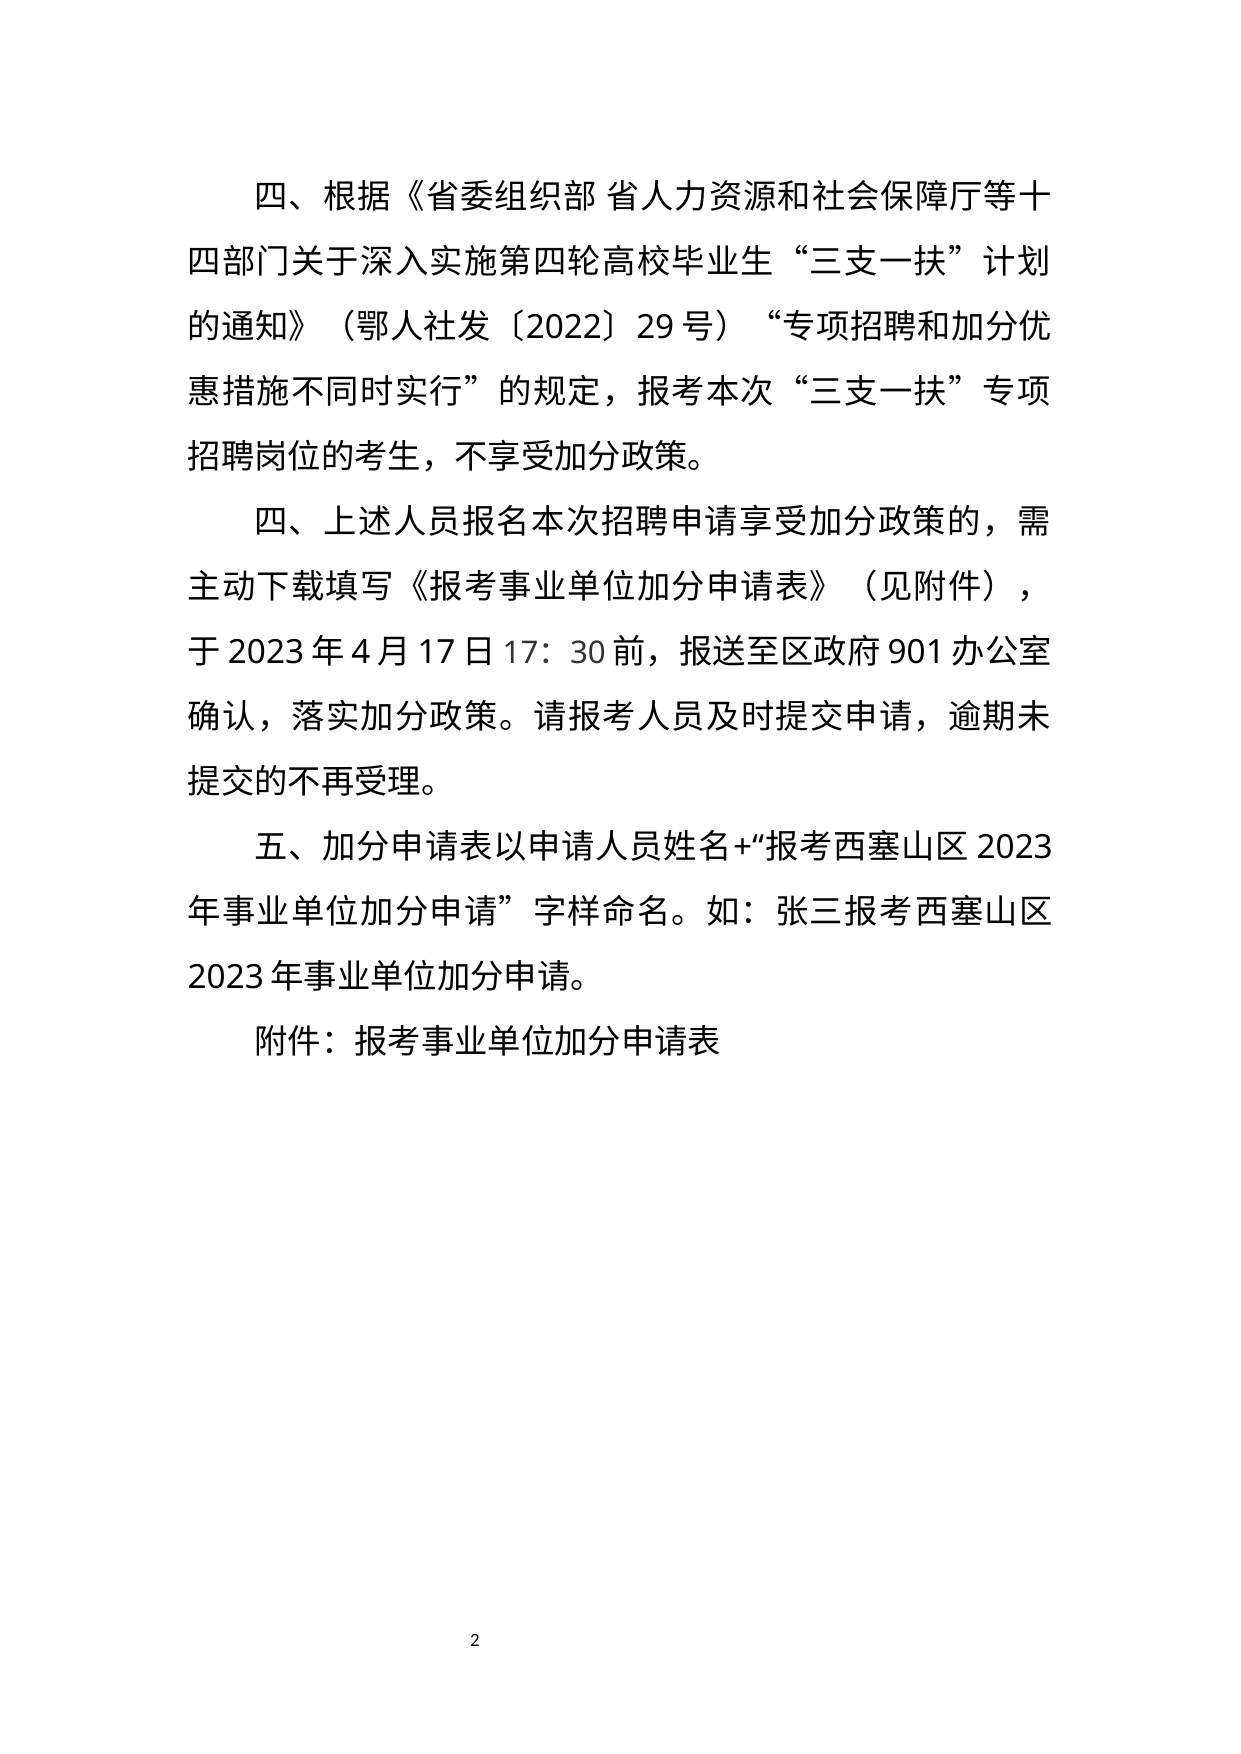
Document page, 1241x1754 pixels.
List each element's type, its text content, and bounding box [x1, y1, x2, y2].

text 附件：报考事业单位加分申请表 [187, 1007, 1053, 1072]
text 四、上述人员报名本次招聘申请享受加分政策的，需主动下载填写《报考事业单位加分申请表》（见附件），于2023年4月17日17：30前，报送至区政府901办公室确认，落实加分政策。请报考人员及时提交申请，逾期未提交的不再受理。 [187, 487, 1053, 812]
text 五、加分申请表以申请人员姓名+“报考西塞山区2023年事业单位加分申请”字样命名。如：张三报考西塞山区2023年事业单位加分申请。 [187, 812, 1053, 1007]
text 四、根据《省委组织部 省人力资源和社会保障厅等十四部门关于深入实施第四轮高校毕业生“三支一扶”计划的通知》（鄂人社发〔2022〕29号）“专项招聘和加分优惠措施不同时实行”的规定，报考本次“三支一扶”专项招聘岗位的考生，不享受加分政策。 [187, 162, 1053, 487]
